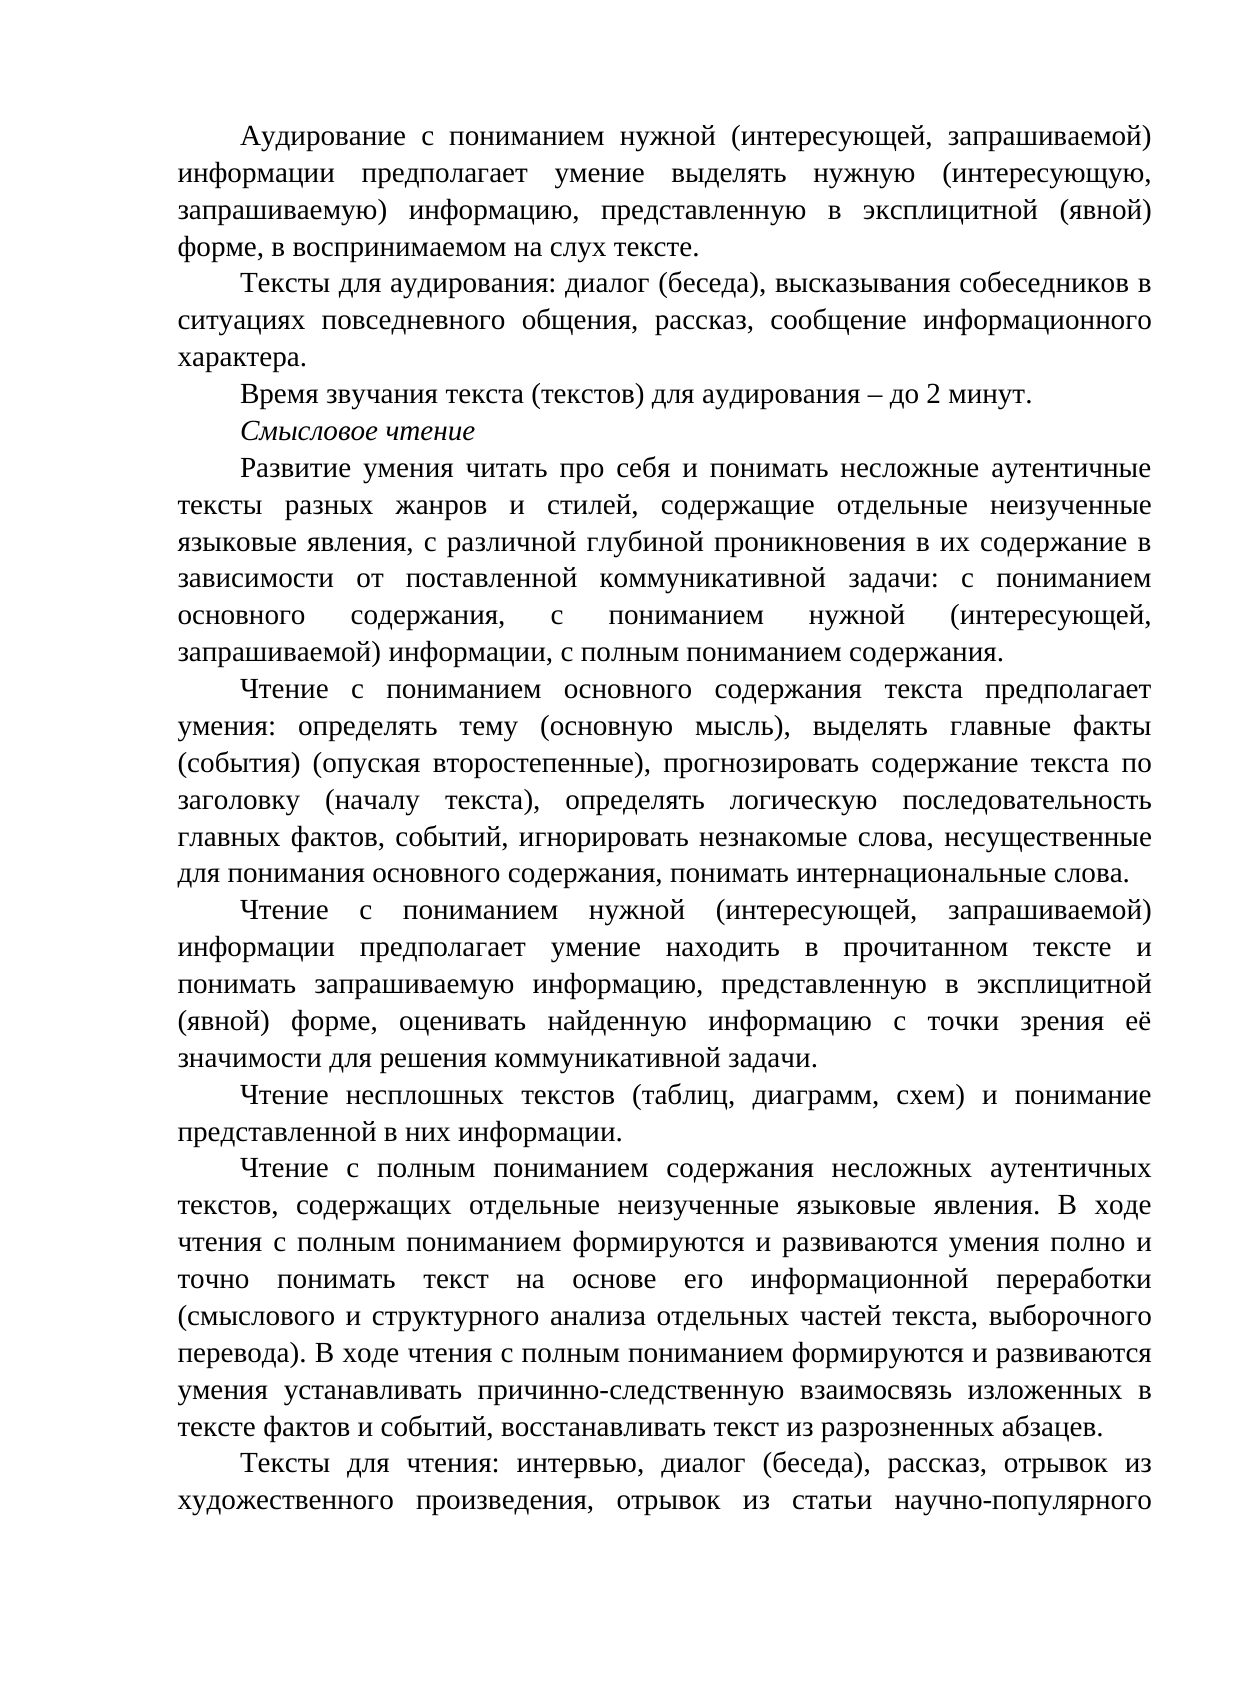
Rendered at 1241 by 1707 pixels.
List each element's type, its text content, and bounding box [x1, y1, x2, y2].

text Чтение с полным пониманием содержания несложных аутентичных текстов, содержащих отдельные неизученные языковые явления. В ходе чтения с полным пониманием формируются и развиваются умения полно и точно понимать текст на основе его информационной переработки (смыслового и структурного анализа отдельных частей текста, выборочного перевода). В ходе чтения с полным пониманием формируются и развиваются умения устанавливать причинно-следственную взаимосвязь изложенных в тексте фактов и событий, восстанавливать текст из разрозненных абзацев. [177, 1151, 1152, 1442]
text Чтение с пониманием нужной (интересующей, запрашиваемой) информации предполагает умение находить в прочитанном тексте и понимать запрашиваемую информацию, представленную в эксплицитной (явной) форме, оценивать найденную информацию с точки зрения её значимости для решения коммуникативной задачи. [177, 892, 1152, 1073]
text Время звучания текста (текстов) для аудирования – до 2 минут. [177, 376, 1152, 410]
text Чтение с пониманием основного содержания текста предполагает умения: определять тему (основную мысль), выделять главные факты (события) (опуская второстепенные), прогнозировать содержание текста по заголовку (началу текста), определять логическую последовательность главных фактов, событий, игнорировать незнакомые слова, несущественные для понимания основного содержания, понимать интернациональные слова. [177, 671, 1152, 889]
text Аудирование с пониманием нужной (интересующей, запрашиваемой) информации предполагает умение выделять нужную (интересующую, запрашиваемую) информацию, представленную в эксплицитной (явной) форме, в воспринимаемом на слух тексте. [177, 118, 1152, 262]
text Тексты для аудирования: диалог (беседа), высказывания собеседников в ситуациях повседневного общения, рассказ, сообщение информационного характера. [177, 266, 1152, 373]
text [177, 1446, 1152, 1516]
text Развитие умения читать про себя и понимать несложные аутентичные тексты разных жанров и стилей, содержащие отдельные неизученные языковые явления, с различной глубиной проникновения в их содержание в зависимости от поставленной коммуникативной задачи: с пониманием основного содержания, с пониманием нужной (интересующей, запрашиваемой) информации, с полным пониманием содержания. [177, 450, 1152, 668]
text Смысловое чтение [177, 413, 1152, 447]
text Чтение несплошных текстов (таблиц, диаграмм, схем) и понимание представленной в них информации. [177, 1077, 1152, 1147]
